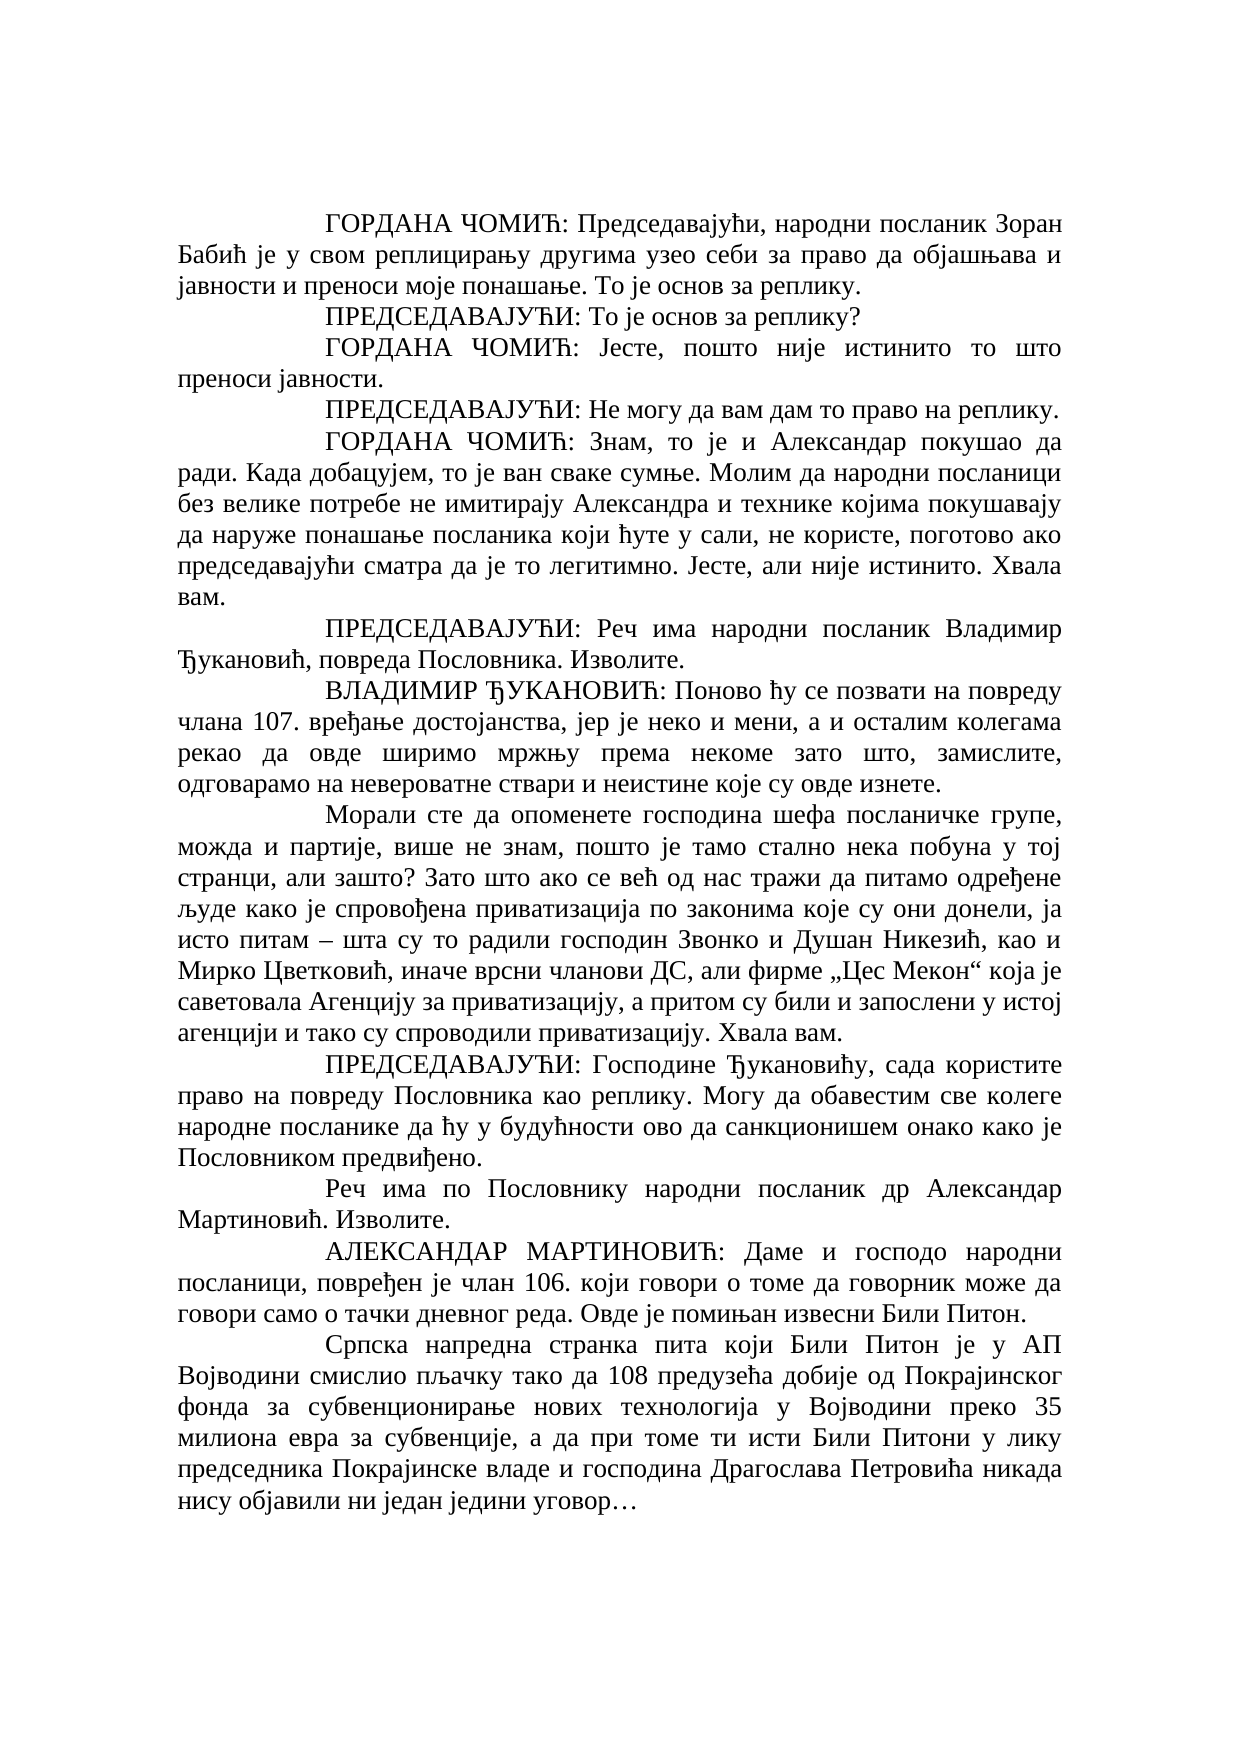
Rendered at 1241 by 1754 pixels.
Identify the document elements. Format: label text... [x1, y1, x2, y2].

text АЛЕКСАНДАР МАРТИНОВИЋ: Даме и господо народни посланици, повређен је члан 106. који говори о томе да говорник може да говори само о тачки дневног реда. Овде је помињан извесни Били Питон. [177, 1234, 1063, 1328]
text Реч има по Пословнику народни посланик др Александар Мартиновић. Изволите. [177, 1172, 1063, 1234]
text ВЛАДИМИР ЂУКАНОВИЋ: Поново ћу се позвати на повреду члана 107. вређање достојанства, јер је неко и мени, а и осталим колегама рекао да овде ширимо мржњу према некоме зато што, замислите, одговарамо на невероватне ствари и неистине које су овде изнете. [177, 674, 1063, 798]
text ГОРДАНА ЧОМИЋ: Јесте, пошто није истинито то што преноси јавности. [177, 331, 1063, 394]
text ПРЕДСЕДАВАЈУЋИ: То је основ за реплику? [177, 300, 1063, 331]
text ГОРДАНА ЧОМИЋ: Председавајући, народни посланик Зоран Бабић је у свом реплицирању другима узео себи за право да објашњава и јавности и преноси моје понашање. То је основ за реплику. [177, 207, 1063, 300]
text ПРЕДСЕДАВАЈУЋИ: Господине Ђукановићу, сада користите право на повреду Пословника као реплику. Могу да обавестим све колеге народне посланике да ћу у будућности ово да санкционишем онако како је Пословником предвиђено. [177, 1048, 1063, 1172]
text ГОРДАНА ЧОМИЋ: Знам, то је и Александар покушао да ради. Када добацујем, то је ван сваке сумње. Молим да народни посланици без велике потребе не имитирају Александра и технике којима покушавају да наруже понашање посланика који ћуте у сали, не користе, поготово ако председавајући сматра да је то легитимно. Јесте, али није истинито. Хвала вам. [177, 425, 1063, 612]
text ПРЕДСЕДАВАЈУЋИ: Не могу да вам дам то право на реплику. [177, 394, 1063, 425]
text ПРЕДСЕДАВАЈУЋИ: Реч има народни посланик Владимир Ђукановић, повреда Пословника. Изволите. [177, 612, 1063, 674]
text Морали сте да опоменете господина шефа посланичке групе, можда и партије, више не знам, пошто је тамо стално нека побуна у тој странци, али зашто? Зато што ако се већ од нас тражи да питамо одређене људе како је спровођена приватизација по законима које су они донели, ја исто питам – шта су то радили господин Звонко и Душан Никезић, као и Мирко Цветковић, иначе врсни чланови ДС, али фирме „Цес Мекон“ која је саветовала Агенцију за приватизацију, а притом су били и запослени у истој агенцији и тако су спроводили приватизацију. Хвала вам. [177, 798, 1063, 1048]
text Српска напредна странка пита који Били Питон је у АП Војводини смислио пљачку тако да 108 предузећа добије од Покрајинског фонда за субвенционирање нових технологија у Војводини преко 35 милиона евра за субвенције, а да при томе ти исти Били Питони у лику председника Покрајинске владе и господина Драгослава Петровића никада нису објавили ни један једини уговор… [177, 1328, 1063, 1515]
